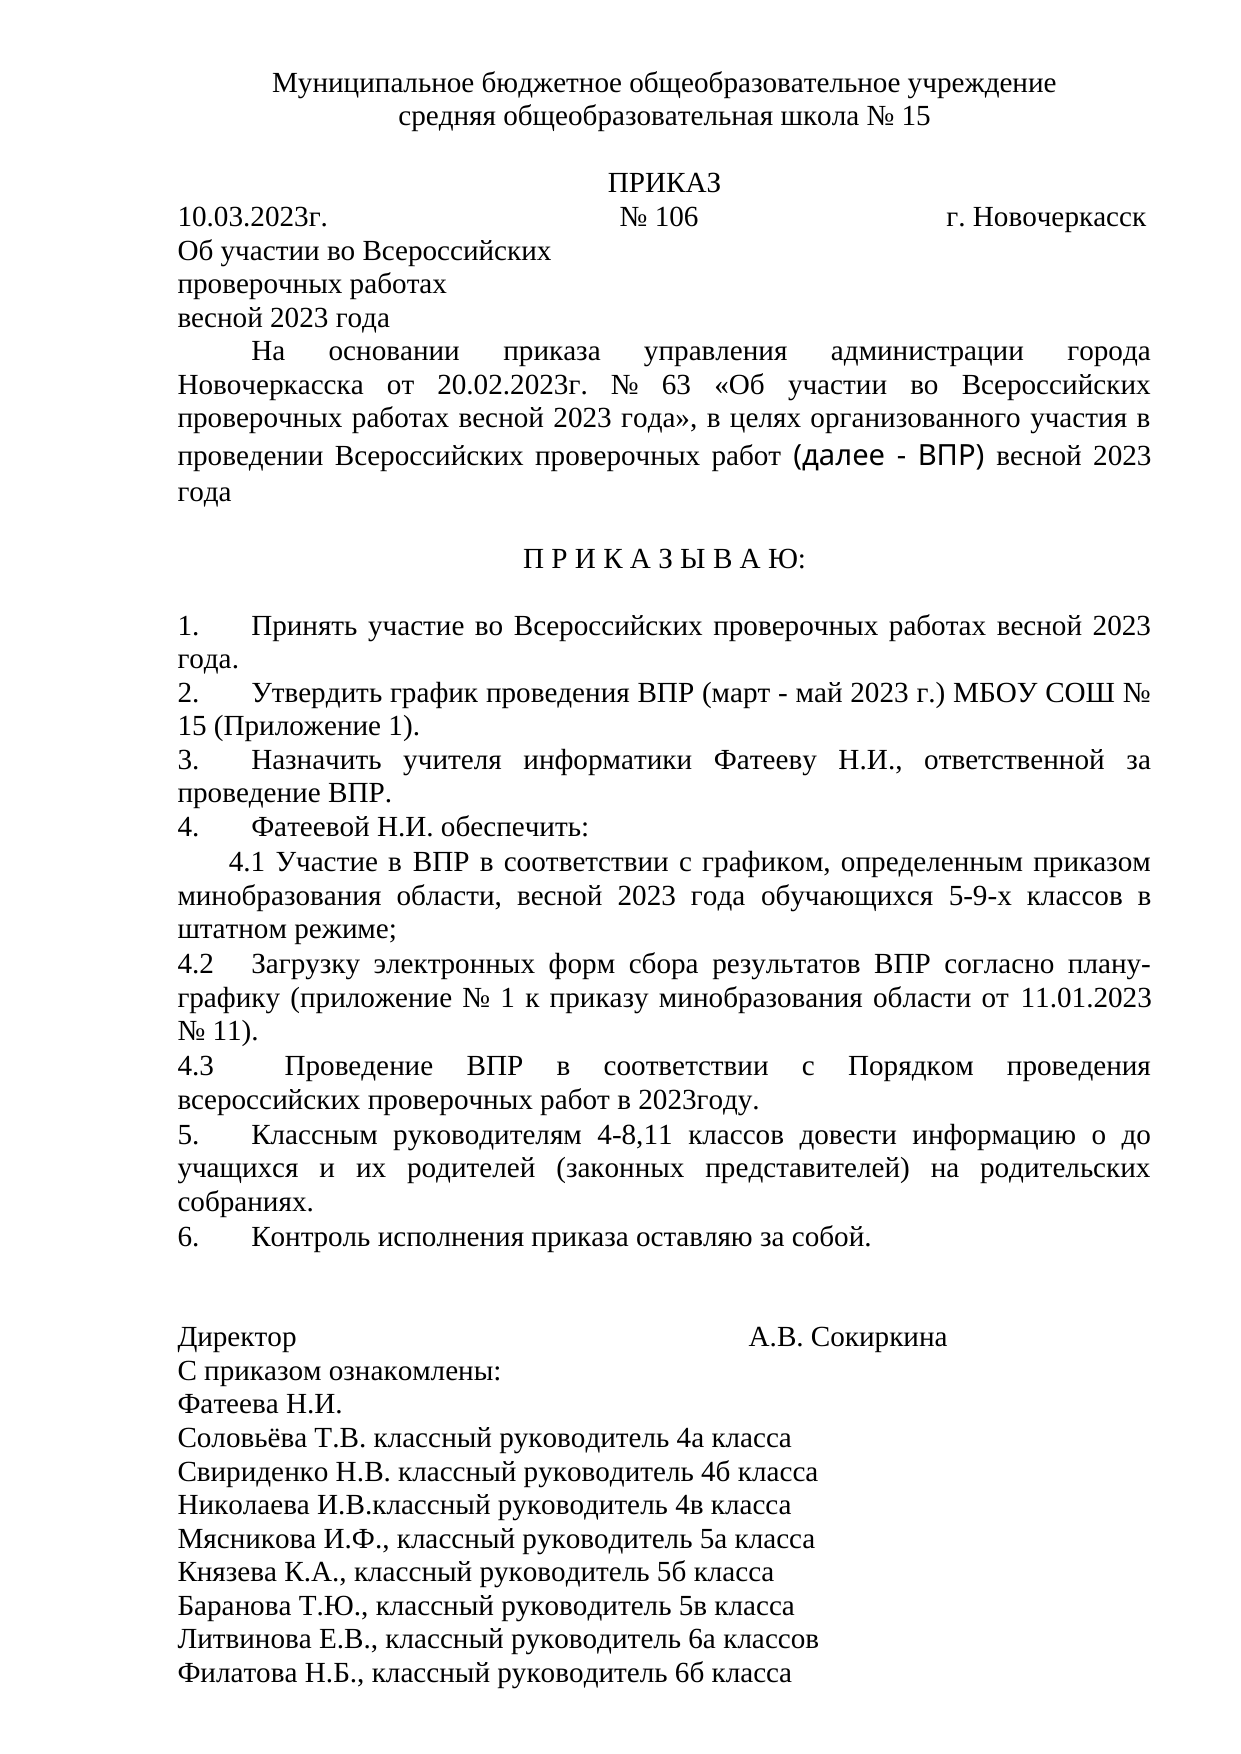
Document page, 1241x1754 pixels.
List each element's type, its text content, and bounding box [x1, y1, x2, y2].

text Свириденко Н.В. классный руководитель 4б класса [177, 1454, 1152, 1487]
text ПРИКАЗ [177, 166, 1152, 199]
text Князева К.А., классный руководитель 5б класса [177, 1554, 1152, 1588]
list Загрузку электронных форм сбора результатов ВПР согласно плану-графику (приложение № 1 к приказу минобразования области от 11.01.2023 № 11). [177, 946, 1152, 1047]
text проверочных работах [177, 266, 1152, 300]
list Принять участие во Всероссийских проверочных работах весной 2023 года. [177, 608, 1152, 675]
list Утвердить график проведения ВПР (март - май 2023 г.) МБОУ СОШ № 15 (Приложение 1). [177, 675, 1152, 742]
text Николаева И.В.классный руководитель 4в класса [177, 1487, 1152, 1521]
list Классным руководителям 4-8,11 классов довести информацию о до учащихся и их родителей (законных представителей) на родительских собраниях. [177, 1117, 1152, 1217]
text Мясникова И.Ф., классный руководитель 5а класса [177, 1521, 1152, 1554]
text Муниципальное бюджетное общеобразовательное учреждение [177, 65, 1152, 98]
text Об участии во Всероссийских [177, 233, 1152, 266]
text П Р И К А З Ы В А Ю: [177, 541, 1152, 574]
text Баранова Т.Ю., классный руководитель 5в класса [177, 1588, 1152, 1621]
text весной 2023 года [177, 300, 1152, 333]
text На основании приказа управления администрации города Новочеркасска от 20.02.2023г. № 63 «Об участии во Всероссийских проверочных работах весной 2023 года», в целях организованного участия в проведении Всероссийских проверочных работ (далее - ВПР) весной 2023 года [177, 333, 1152, 507]
text средняя общеобразовательная школа № 15 [177, 98, 1152, 132]
list Фатеевой Н.И. обеспечить: [177, 809, 1152, 843]
list Проведение ВПР в соответствии с Порядком проведения всероссийских проверочных работ в 2023году. [177, 1048, 1152, 1115]
text Литвинова Е.В., классный руководитель 6а классов [177, 1621, 1152, 1655]
text 10.03.2023г. № 106 г. Новочеркасск [177, 199, 1152, 233]
text Директор А.В. Сокиркина [177, 1319, 1152, 1353]
list Контроль исполнения приказа оставляю за собой. [177, 1219, 1152, 1252]
text 4.1 Участие в ВПР в соответствии с графиком, определенным приказом минобразования области, весной 2023 года обучающихся 5-9-х классов в штатном режиме; [177, 844, 1152, 945]
text Филатова Н.Б., классный руководитель 6б класса [177, 1655, 1152, 1688]
text Соловьёва Т.В. классный руководитель 4а класса [177, 1420, 1152, 1454]
text С приказом ознакомлены: [177, 1353, 1152, 1387]
text Фатеева Н.И. [177, 1387, 1152, 1420]
list Назначить учителя информатики Фатееву Н.И., ответственной за проведение ВПР. [177, 742, 1152, 809]
